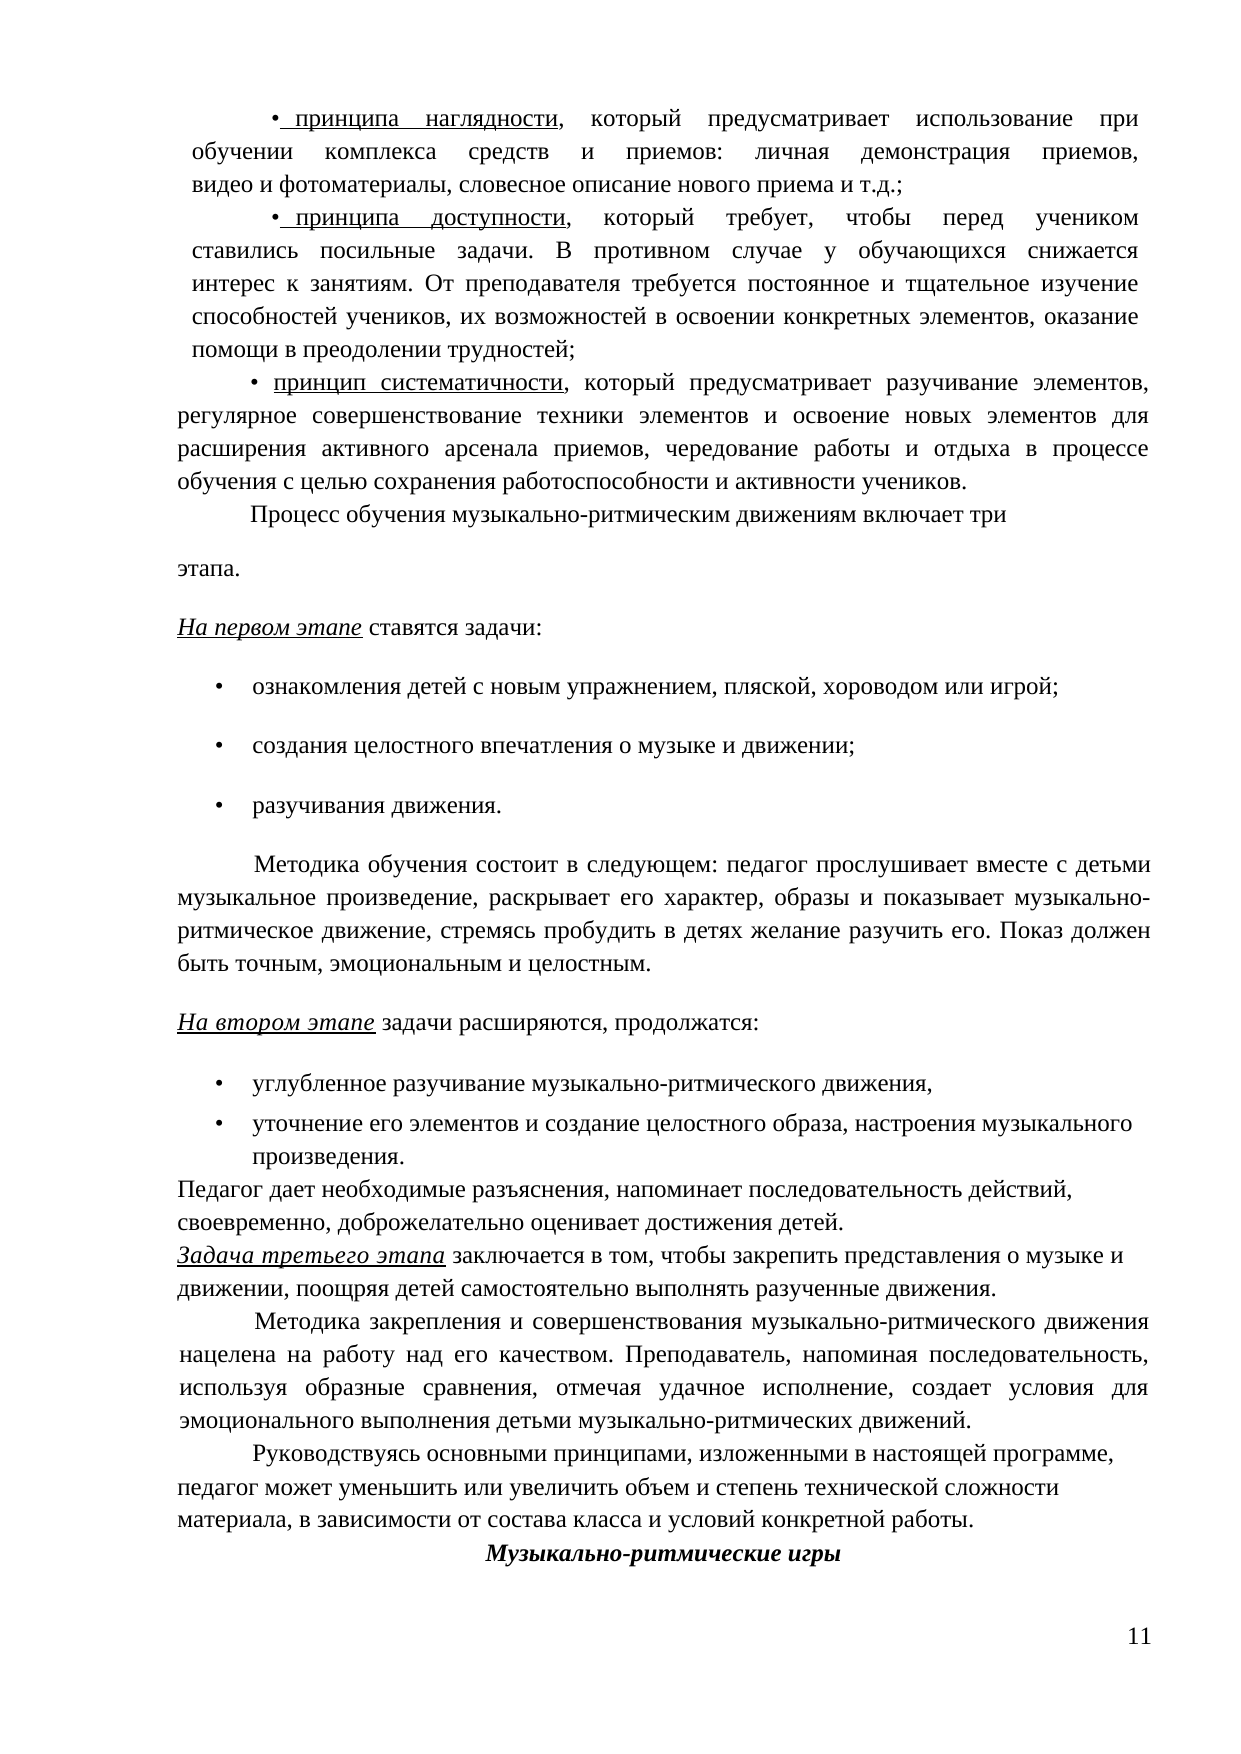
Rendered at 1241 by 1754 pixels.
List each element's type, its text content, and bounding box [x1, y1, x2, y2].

text Педагог дает необходимые разъяснения, напоминает последовательность действий, своевременно, доброжелательно оценивает достижения детей. [177, 1174, 1149, 1236]
text Задача третьего этапа заключается в том, чтобы закрепить представления о музыке и движении, поощряя детей самостоятельно выполнять разученные движения. [177, 1240, 1149, 1302]
list разучивания движения. [214, 790, 1152, 819]
text этапа. [177, 553, 1152, 582]
list углубленное разучивание музыкально-ритмического движения, [214, 1068, 1152, 1096]
text Процесс обучения музыкально-ритмическим движениям включает три [177, 499, 1152, 528]
list ознакомления детей с новым упражнением, пляской, хороводом или игрой; [214, 671, 1152, 700]
list принципа доступности, который требует, чтобы перед учеником ставились посильные задачи. В противном случае у обучающихся снижается интерес к занятиям. От преподавателя требуется постоянное и тщательное изучение способностей учеников, их возможностей в освоении конкретных элементов, оказание помощи в преодолении трудностей; [192, 202, 1139, 363]
list уточнение его элементов и создание целостного образа, настроения музыкального произведения. [214, 1108, 1149, 1170]
text Музыкально-ритмические игры [485, 1538, 1152, 1566]
list создания целостного впечатления о музыке и движении; [214, 731, 1152, 759]
text Методика обучения состоит в следующем: педагог прослушивает вместе с детьми музыкальное произведение, раскрывает его характер, образы и показывает музыкально-ритмическое движение, стремясь пробудить в детях желание разучить его. Показ должен быть точным, эмоциональным и целостным. [177, 849, 1152, 977]
text Руководствуясь основными принципами, изложенными в настоящей программе, педагог может уменьшить или увеличить объем и степень технической сложности материала, в зависимости от состава класса и условий конкретной работы. [177, 1438, 1149, 1533]
text На втором этапе задачи расширяются, продолжатся: [177, 1007, 1152, 1036]
text Методика закрепления и совершенствования музыкально-ритмического движения нацелена на работу над его качеством. Преподаватель, напоминая последовательность, используя образные сравнения, отмечая удачное исполнение, создает условия для эмоционального выполнения детьми музыкально-ритмических движений. [179, 1306, 1149, 1434]
text На первом этапе ставятся задачи: [177, 612, 1152, 641]
text • принцип систематичности, который предусматривает разучивание элементов, регулярное совершенствование техники элементов и освоение новых элементов для расширения активного арсенала приемов, чередование работы и отдыха в процессе обучения с целью сохранения работоспособности и активности учеников. [177, 367, 1149, 495]
list принципа наглядности, который предусматривает использование при обучении комплекса средств и приемов: личная демонстрация приемов, видео и фотоматериалы, словесное описание нового приема и т.д.; [192, 103, 1139, 198]
